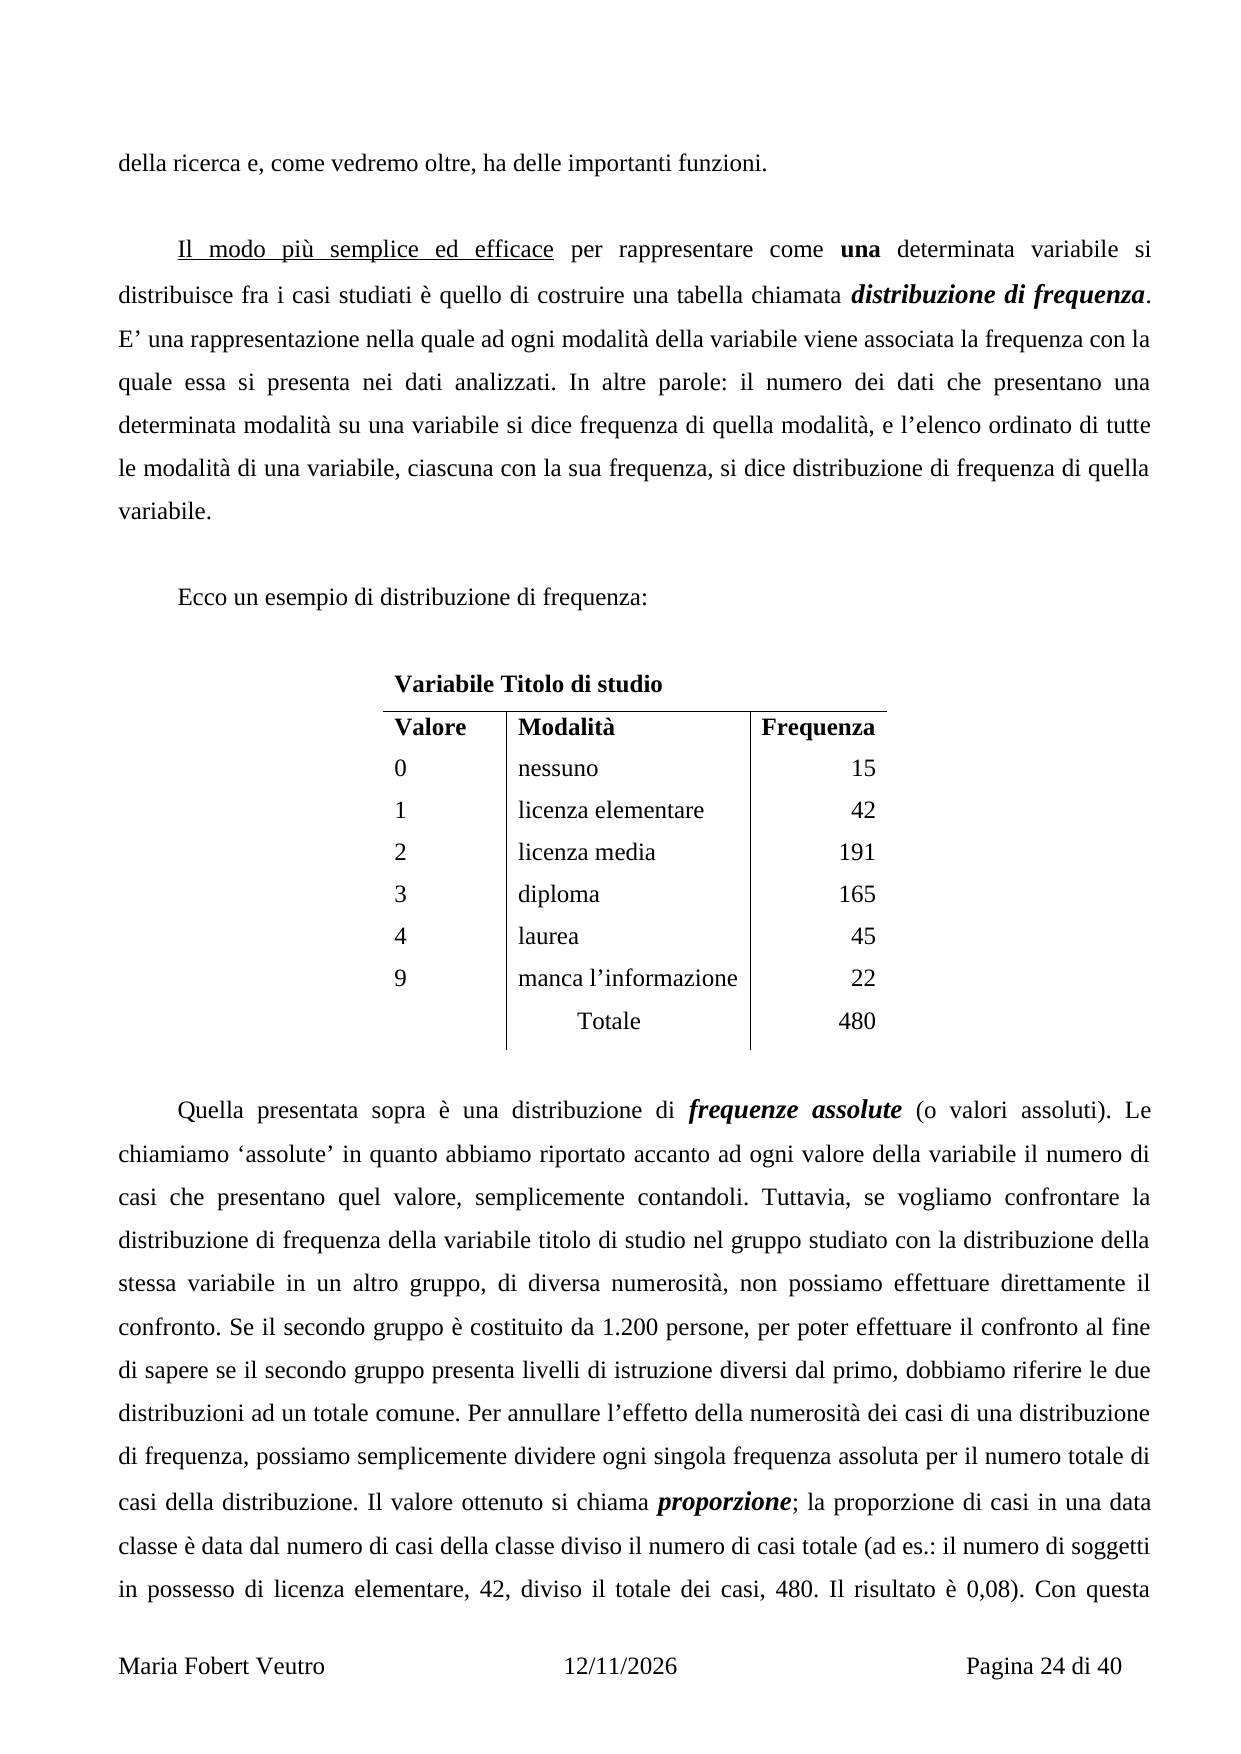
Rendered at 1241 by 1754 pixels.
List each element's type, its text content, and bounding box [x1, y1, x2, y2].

table_cell nessuno [507, 754, 750, 795]
table_cell 3 [383, 879, 506, 921]
table_cell Valore [383, 712, 506, 753]
table_cell 4 [383, 921, 506, 963]
table_cell 45 [751, 921, 887, 963]
table_cell Frequenza [751, 712, 887, 753]
table_cell laurea [507, 921, 750, 963]
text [118, 1093, 1152, 1603]
table_cell Modalità [507, 712, 750, 753]
text Ecco un esempio di distribuzione di frequenza: [118, 582, 1152, 611]
table_cell 191 [751, 837, 887, 879]
table_cell licenza media [507, 837, 750, 879]
text Il modo più semplice ed efficace per rappresentare come una determinata variabile si distribuisce fra i casi studiati è quello di costruire una tabella chiamata distribuzione di frequenza. E’ una rappresentazione nella quale ad ogni modalità della variabile viene associata la frequenza con la quale essa si presenta nei dati analizzati. In altre parole: il numero dei dati che presentano una determinata modalità su una variabile si dice frequenza di quella modalità, e l’elenco ordinato di tutte le modalità di una variabile, ciascuna con la sua frequenza, si dice distribuzione di frequenza di quella variabile. [118, 234, 1152, 525]
table_cell 0 [383, 754, 506, 795]
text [118, 148, 1152, 176]
table_cell manca l’informazione Totale [507, 963, 750, 1050]
table_cell licenza elementare [507, 795, 750, 837]
table_cell diploma [507, 879, 750, 921]
table_cell 165 [751, 879, 887, 921]
table_cell 15 [751, 754, 887, 795]
table_cell 9 [383, 963, 506, 1050]
table_cell 22 480 [751, 963, 887, 1050]
table_cell 1 [383, 795, 506, 837]
table_cell 2 [383, 837, 506, 879]
table_header Variabile Titolo di studio [383, 669, 887, 711]
table_cell 42 [751, 795, 887, 837]
